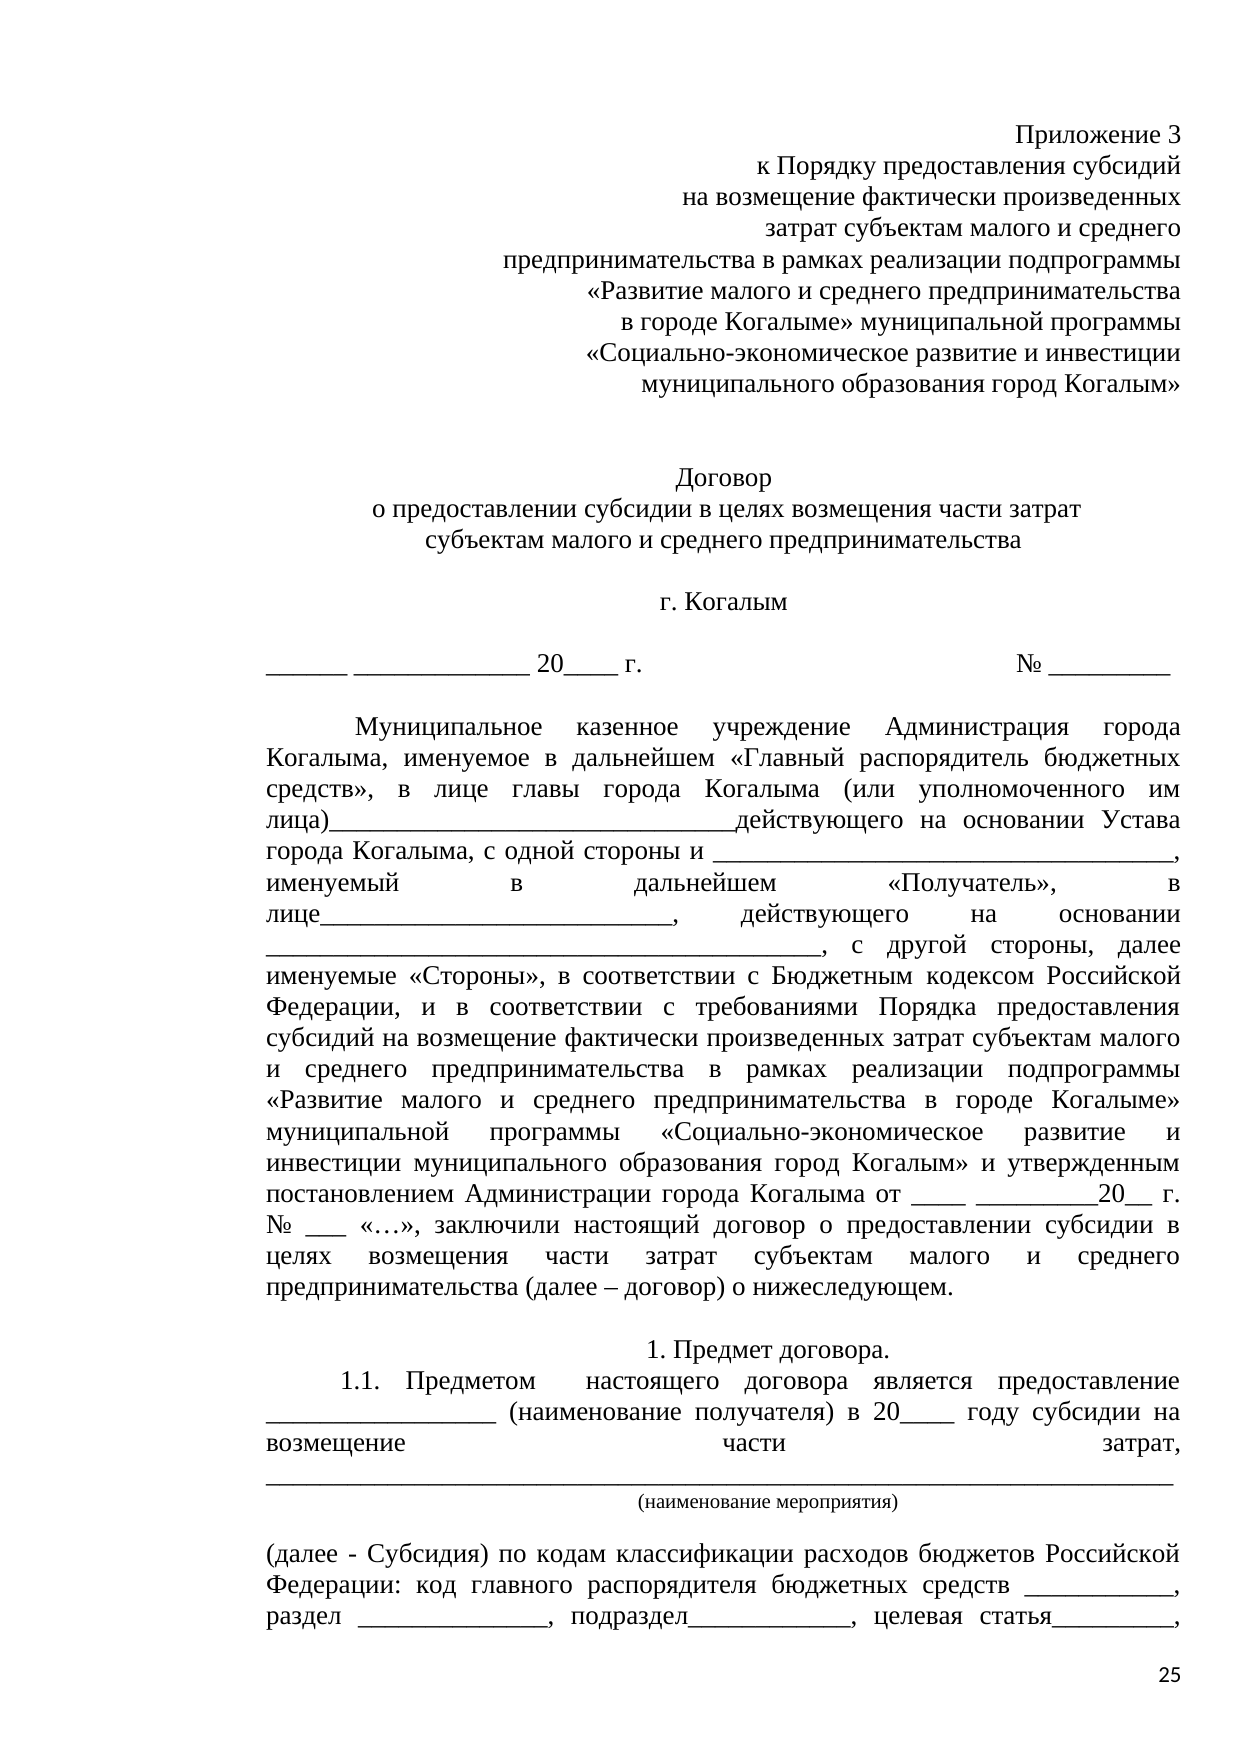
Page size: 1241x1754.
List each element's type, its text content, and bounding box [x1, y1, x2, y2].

text затрат субъектам малого и среднего [266, 212, 1181, 243]
text Муниципальное казенное учреждение Администрация города Когалыма, именуемое в дальнейшем «Главный распорядитель бюджетных средств», в лице главы города Когалыма (или уполномоченного им лица)______________________________действующего на основании Устава города Когалыма, с одной стороны и __________________________________, именуемый в дальнейшем «Получатель», в лице__________________________, действующего на основании _________________________________________, с другой стороны, далее именуемые «Стороны», в соответствии с Бюджетным кодексом Российской Федерации, и в соответствии с требованиями Порядка предоставления субсидий на возмещение фактически произведенных затрат субъектам малого и среднего предпринимательства в рамках реализации подпрограммы «Развитие малого и среднего предпринимательства в городе Когалыме» муниципальной программы «Социально-экономическое развитие и инвестиции муниципального образования город Когалым» и утвержденным постановлением Администрации города Когалыма от ____ _________20__ г. № ___ «…», заключили настоящий договор о предоставлении субсидии в целях возмещения части затрат субъектам малого и среднего предпринимательства (далее – договор) о нижеследующем. [266, 710, 1181, 1302]
text предпринимательства в рамках реализации подпрограммы [266, 243, 1181, 274]
text Договор [266, 461, 1181, 492]
text 1.1. Предметом настоящего договора является предоставление _________________ (наименование получателя) в 20____ году субсидии на возмещение части затрат, ___________________________________________________________________ [266, 1364, 1181, 1488]
text (наименование мероприятия) [266, 1488, 1181, 1513]
text ______ _____________ 20____ г. № _________ [266, 648, 1181, 679]
text в городе Когалыме» муниципальной программы [266, 305, 1181, 336]
text к Порядку предоставления субсидий [266, 149, 1181, 180]
text на возмещение фактически произведенных [266, 180, 1181, 212]
text муниципального образования город Когалым» [266, 367, 1181, 398]
text 1. Предмет договора. [266, 1333, 1181, 1364]
text Приложение 3 [266, 118, 1181, 149]
text субъектам малого и среднего предпринимательства [266, 523, 1181, 554]
text «Социально-экономическое развитие и инвестиции [266, 336, 1181, 367]
text г. Когалым [266, 585, 1181, 616]
text о предоставлении субсидии в целях возмещения части затрат [266, 492, 1181, 523]
text «Развитие малого и среднего предпринимательства [266, 274, 1181, 305]
